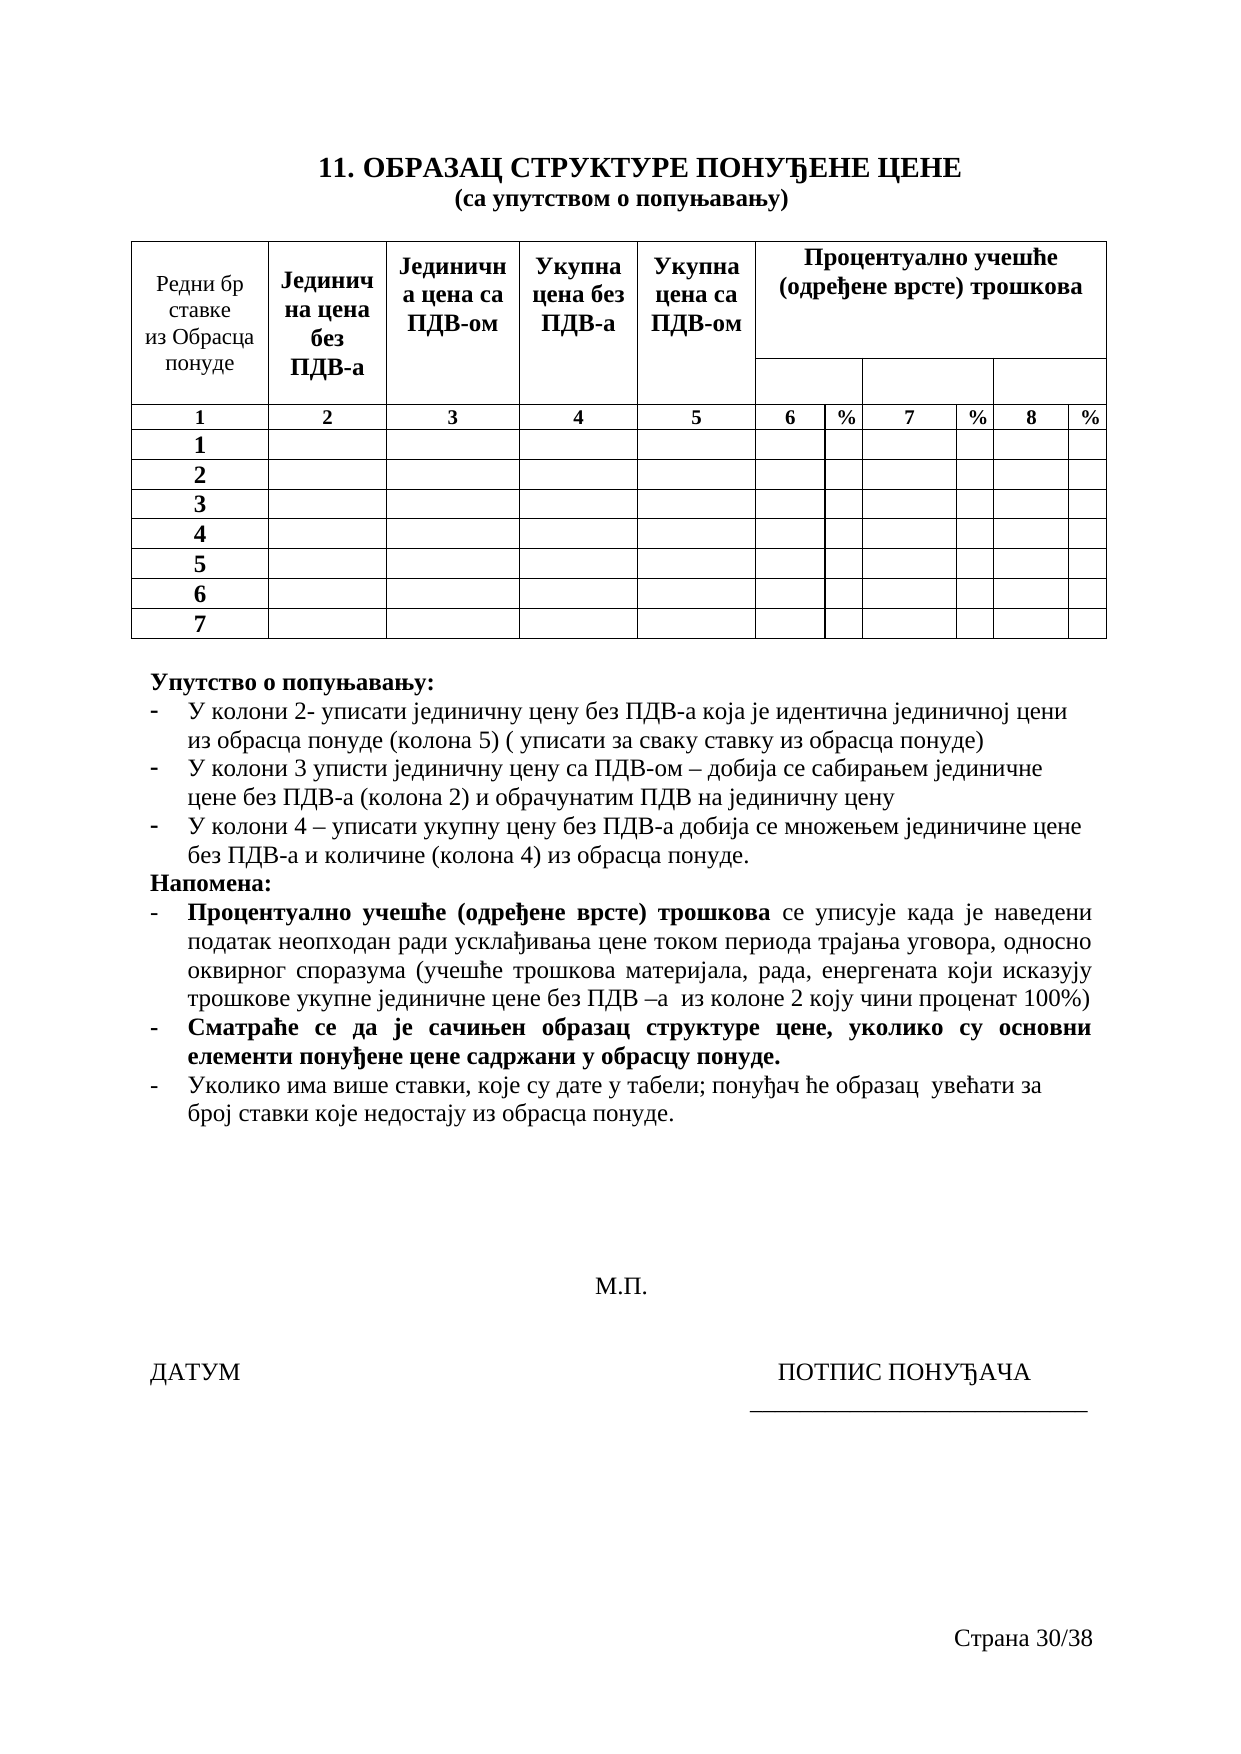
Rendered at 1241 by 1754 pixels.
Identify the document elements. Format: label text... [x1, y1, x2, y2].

list У колони 3 уписти јединичну цену са ПДВ-ом – добија се сабирањем јединичне цене без ПДВ-а (колона 2) и обрачунатим ПДВ на јединичну цену [150, 753, 1093, 811]
text Упутство о попуњавању: [150, 667, 1093, 696]
table_cell [863, 490, 956, 518]
table_cell [1069, 460, 1106, 488]
list У колони 4 – уписати укупну цену без ПДВ-а добија се множењем јединичине цене без ПДВ-а и количине (колона 4) из обрасца понуде. [150, 811, 1093, 868]
table_cell [1069, 609, 1106, 637]
table_cell % [1069, 405, 1106, 429]
table_cell 5 [132, 549, 268, 578]
table_cell 4 [132, 519, 268, 548]
table_cell [756, 579, 824, 608]
table_cell 2 [269, 405, 386, 429]
table_cell [387, 490, 519, 518]
text М.П. [150, 1271, 1093, 1300]
subtitle ОБРАЗАЦ СТРУКТУРЕ ПОНУЂЕНЕ ЦЕНЕ [187, 150, 1093, 183]
table_cell [863, 549, 956, 578]
table_cell [520, 460, 637, 488]
table_cell [863, 359, 993, 404]
table_cell [1069, 519, 1106, 548]
table_cell [520, 549, 637, 578]
table_cell [994, 579, 1068, 608]
text ДАТУМ ПОТПИС ПОНУЂАЧА [150, 1357, 1093, 1386]
table_cell [756, 490, 824, 518]
table_cell [638, 609, 755, 637]
table_cell [638, 430, 755, 459]
table_header Процентуално учешће (одређене врсте) трошкова [756, 242, 1106, 357]
table_cell [863, 430, 956, 459]
table_cell 3 [387, 405, 519, 429]
table_cell 5 [638, 405, 755, 429]
table_cell [520, 579, 637, 608]
table_cell [957, 460, 993, 488]
table_cell [863, 579, 956, 608]
table_cell 2 [132, 460, 268, 488]
table_cell [638, 519, 755, 548]
table_cell [994, 549, 1068, 578]
table_cell [269, 490, 386, 518]
table_header Јединична цена без ПДВ-а [269, 242, 386, 404]
table_cell [638, 460, 755, 488]
table_cell [756, 519, 824, 548]
table_cell [520, 519, 637, 548]
table_cell 4 [520, 405, 637, 429]
table_cell 6 [132, 579, 268, 608]
table_cell [957, 549, 993, 578]
table_cell 6 [756, 405, 824, 429]
table_cell [756, 430, 824, 459]
table_cell [1069, 549, 1106, 578]
table_cell [269, 460, 386, 488]
table_cell [387, 430, 519, 459]
table_cell [756, 609, 824, 637]
table_cell [826, 490, 862, 518]
table_cell [756, 549, 824, 578]
table_cell [638, 549, 755, 578]
table_cell [1069, 579, 1106, 608]
table_cell [520, 609, 637, 637]
table_cell [269, 609, 386, 637]
table_cell [826, 460, 862, 488]
table_cell [826, 609, 862, 637]
table_cell [957, 519, 993, 548]
table_cell [756, 359, 862, 404]
table_cell 3 [132, 490, 268, 518]
table_cell [638, 579, 755, 608]
table_header Укупна цена са ПДВ-ом [638, 242, 755, 404]
table_cell 8 [994, 405, 1068, 429]
table_cell [826, 579, 862, 608]
table_cell [863, 609, 956, 637]
table_cell [387, 579, 519, 608]
table_cell [387, 549, 519, 578]
table_cell [1069, 430, 1106, 459]
table_cell [269, 549, 386, 578]
table_cell 1 [132, 405, 268, 429]
table_cell 1 [132, 430, 268, 459]
table_cell [269, 519, 386, 548]
table_cell [756, 460, 824, 488]
list Процентуално учешће (одређене врсте) трошкова се уписује када је наведени податак неопходан ради усклађивања цене током периода трајања уговора, односно оквирног споразума (учешће трошкова материјала, рада, енергената који исказују трошкове укупне јединичне цене без ПДВ –а из колоне 2 коју чини проценат 100%) [150, 897, 1093, 1012]
table_cell [957, 490, 993, 518]
table_header Укупна цена без ПДВ-а [520, 242, 637, 404]
table_cell [387, 460, 519, 488]
table_cell [826, 519, 862, 548]
list Уколико има више ставки, које су дате у табели; понуђач ће образац увећати за број ставки које недостају из обрасца понуде. [150, 1070, 1093, 1127]
table_cell [957, 430, 993, 459]
table_cell [994, 460, 1068, 488]
table_cell [994, 490, 1068, 518]
table_cell [1069, 490, 1106, 518]
text Напомена: [150, 868, 1093, 897]
table_cell % [957, 405, 993, 429]
table_cell [863, 519, 956, 548]
table_cell [863, 460, 956, 488]
table_cell [994, 609, 1068, 637]
table_cell [826, 549, 862, 578]
table_cell [994, 519, 1068, 548]
table_cell [957, 579, 993, 608]
table_cell [994, 430, 1068, 459]
list У колони 2- уписати јединичну цену без ПДВ-а која је идентична јединичној цени из обрасца понуде (колона 5) ( уписати за сваку ставку из обрасца понуде) [150, 696, 1093, 753]
table_cell 7 [863, 405, 956, 429]
table_header Редни бр ставке из Обрасца понуде [132, 242, 268, 404]
table_cell [520, 490, 637, 518]
table_cell [957, 609, 993, 637]
table_cell [387, 609, 519, 637]
table_cell [387, 519, 519, 548]
table_header Јединична цена са ПДВ-ом [387, 242, 519, 404]
text (са упутством о попуњавању) [150, 183, 1093, 212]
table_cell [269, 579, 386, 608]
table_cell [269, 430, 386, 459]
table_cell [826, 430, 862, 459]
text ___________________________ [150, 1386, 1093, 1415]
table_cell % [826, 405, 862, 429]
list Сматраће се да је сачињен образац структуре цене, уколико су основни елементи понуђене цене садржани у обрасцу понуде. [150, 1012, 1093, 1070]
table_cell [520, 430, 637, 459]
table_cell [994, 359, 1106, 404]
table_cell 7 [132, 609, 268, 637]
table_cell [638, 490, 755, 518]
